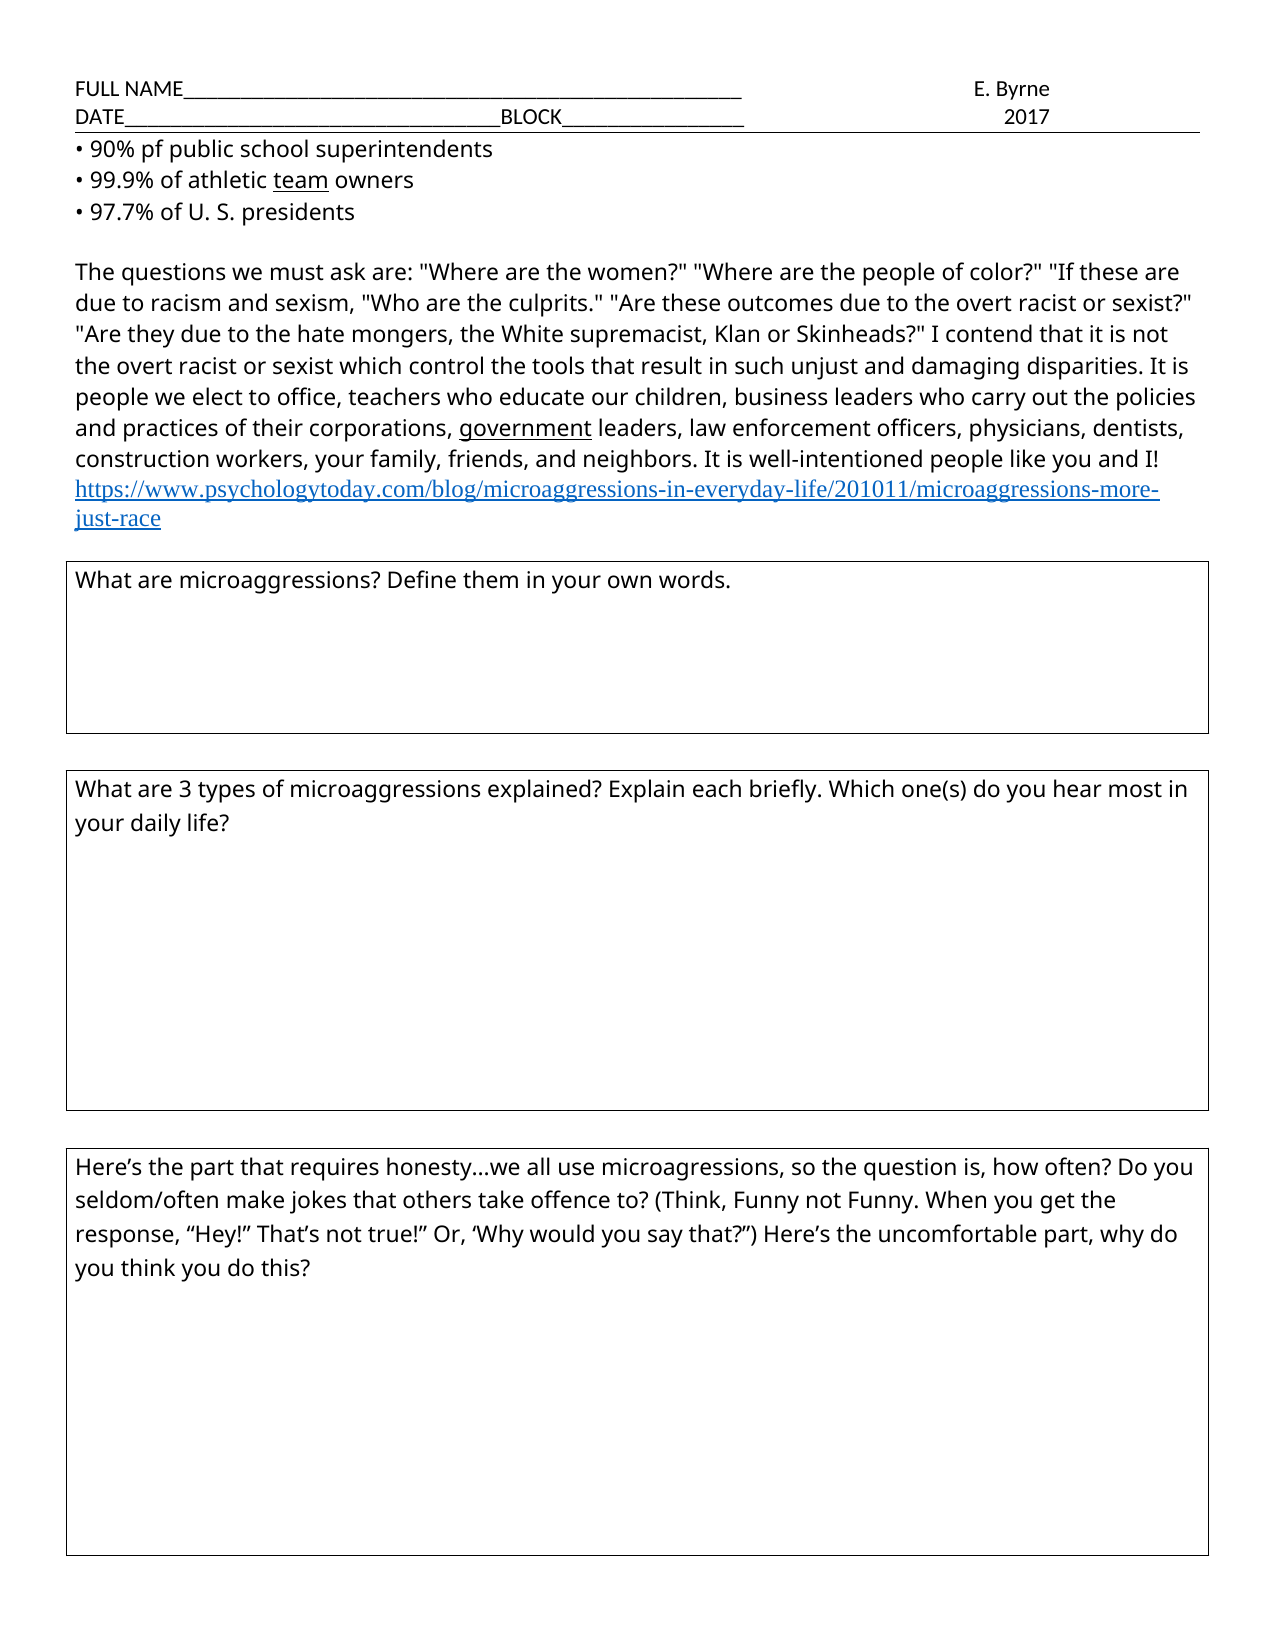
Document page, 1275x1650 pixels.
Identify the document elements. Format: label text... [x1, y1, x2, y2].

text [75, 133, 1200, 227]
text What are microaggressions? Define them in your own words. [67, 562, 1208, 596]
text What are 3 types of microaggressions explained? Explain each briefly. Which one(s) do you hear most in your daily life? [67, 771, 1208, 838]
text The questions we must ask are: "Where are the women?" "Where are the people of color?" "If these are due to racism and sexism, "Who are the culprits." "Are these outcomes due to the overt racist or sexist?" "Are they due to the hate mongers, the White supremacist, Klan or Skinheads?" I contend that it is not the overt racist or sexist which control the tools that result in such unjust and damaging disparities. It is people we elect to office, teachers who educate our children, business leaders who carry out the policies and practices of their corporations, government leaders, law enforcement officers, physicians, dentists, construction workers, your family, friends, and neighbors. It is well-intentioned people like you and I! https://www.psychologytoday.com/blog/microaggressions-in-everyday-life/201011/microaggressions-more-just-race [75, 256, 1200, 532]
text Here’s the part that requires honesty…we all use microagressions, so the question is, how often? Do you seldom/often make jokes that others take offence to? (Think, Funny not Funny. When you get the response, “Hey!” That’s not true!” Or, ‘Why would you say that?”) Here’s the uncomfortable part, why do you think you do this? [67, 1149, 1208, 1283]
